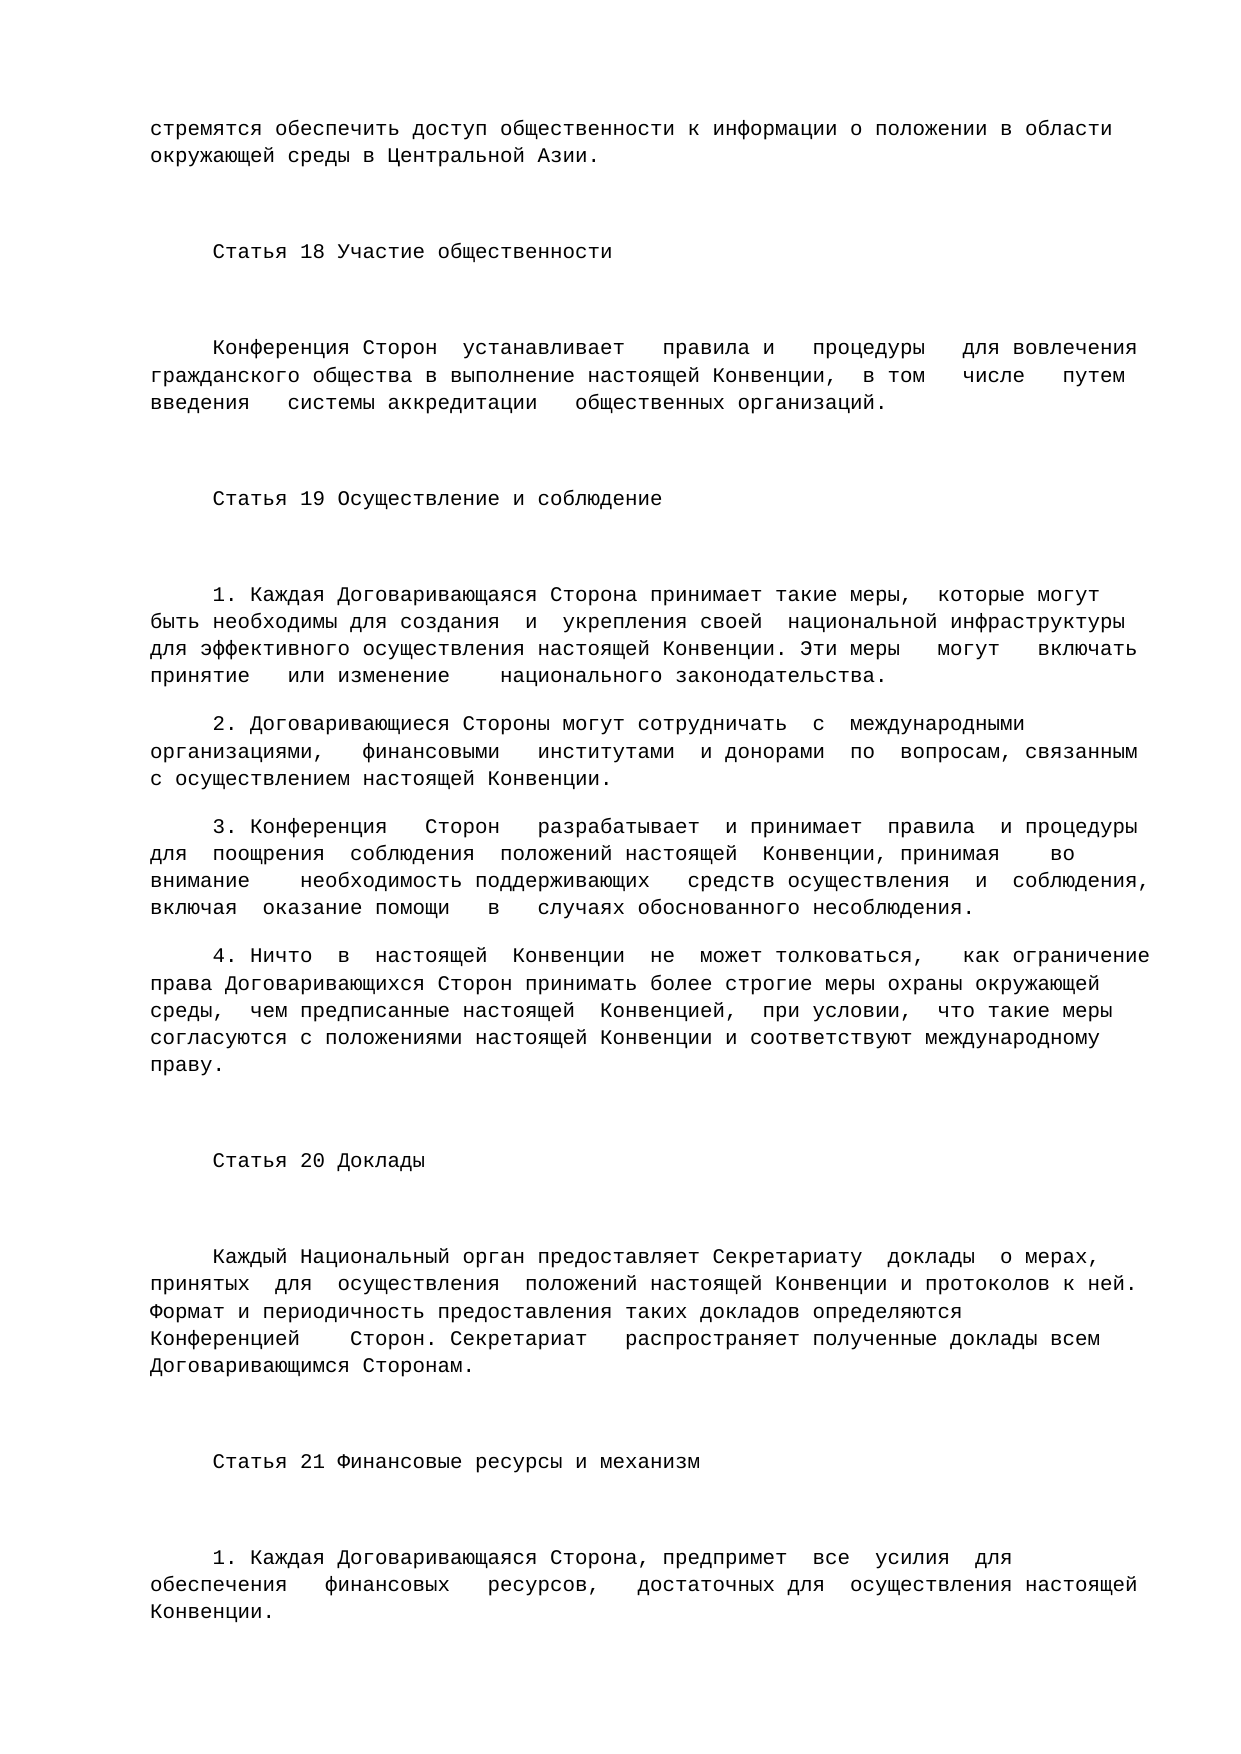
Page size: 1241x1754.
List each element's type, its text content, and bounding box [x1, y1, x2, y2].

text Каждый Национальный орган предоставляет Секретариату доклады о мерах, принятых для осуществления положений настоящей Конвенции и протоколов к ней. Формат и периодичность предоставления таких докладов определяются Конференцией Сторон. Секретариат распространяет полученные доклады всем Договаривающимся Сторонам. [150, 1246, 1151, 1379]
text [150, 118, 1151, 169]
text 4. Ничто в настоящей Конвенции не может толковаться, как ограничение права Договаривающихся Сторон принимать более строгие меры охраны окружающей среды, чем предписанные настоящей Конвенцией, при условии, что такие меры согласуются с положениями настоящей Конвенции и соответствуют международному праву. [150, 945, 1151, 1078]
text Статья 19 Осуществление и соблюдение [150, 488, 1151, 511]
text 1. Каждая Договаривающаяся Сторона принимает такие меры, которые могут быть необходимы для создания и укрепления своей национальной инфраструктуры для эффективного осуществления настоящей Конвенции. Эти меры могут включать принятие или изменение национального законодательства. [150, 584, 1151, 689]
text Статья 18 Участие общественности [150, 241, 1151, 265]
text Конференция Сторон устанавливает правила и процедуры для вовлечения гражданского общества в выполнение настоящей Конвенции, в том числе путем введения системы аккредитации общественных организаций. [150, 337, 1151, 415]
text Статья 20 Доклады [150, 1150, 1151, 1174]
text 2. Договаривающиеся Стороны могут сотрудничать с международными организациями, финансовыми институтами и донорами по вопросам, связанным с осуществлением настоящей Конвенции. [150, 713, 1151, 791]
text Статья 21 Финансовые ресурсы и механизм [150, 1451, 1151, 1475]
text 1. Каждая Договаривающаяся Сторона, предпримет все усилия для обеспечения финансовых ресурсов, достаточных для осуществления настоящей Конвенции. [150, 1547, 1151, 1625]
text 3. Конференция Сторон разрабатывает и принимает правила и процедуры для поощрения соблюдения положений настоящей Конвенции, принимая во внимание необходимость поддерживающих средств осуществления и соблюдения, включая оказание помощи в случаях обоснованного несоблюдения. [150, 816, 1151, 921]
